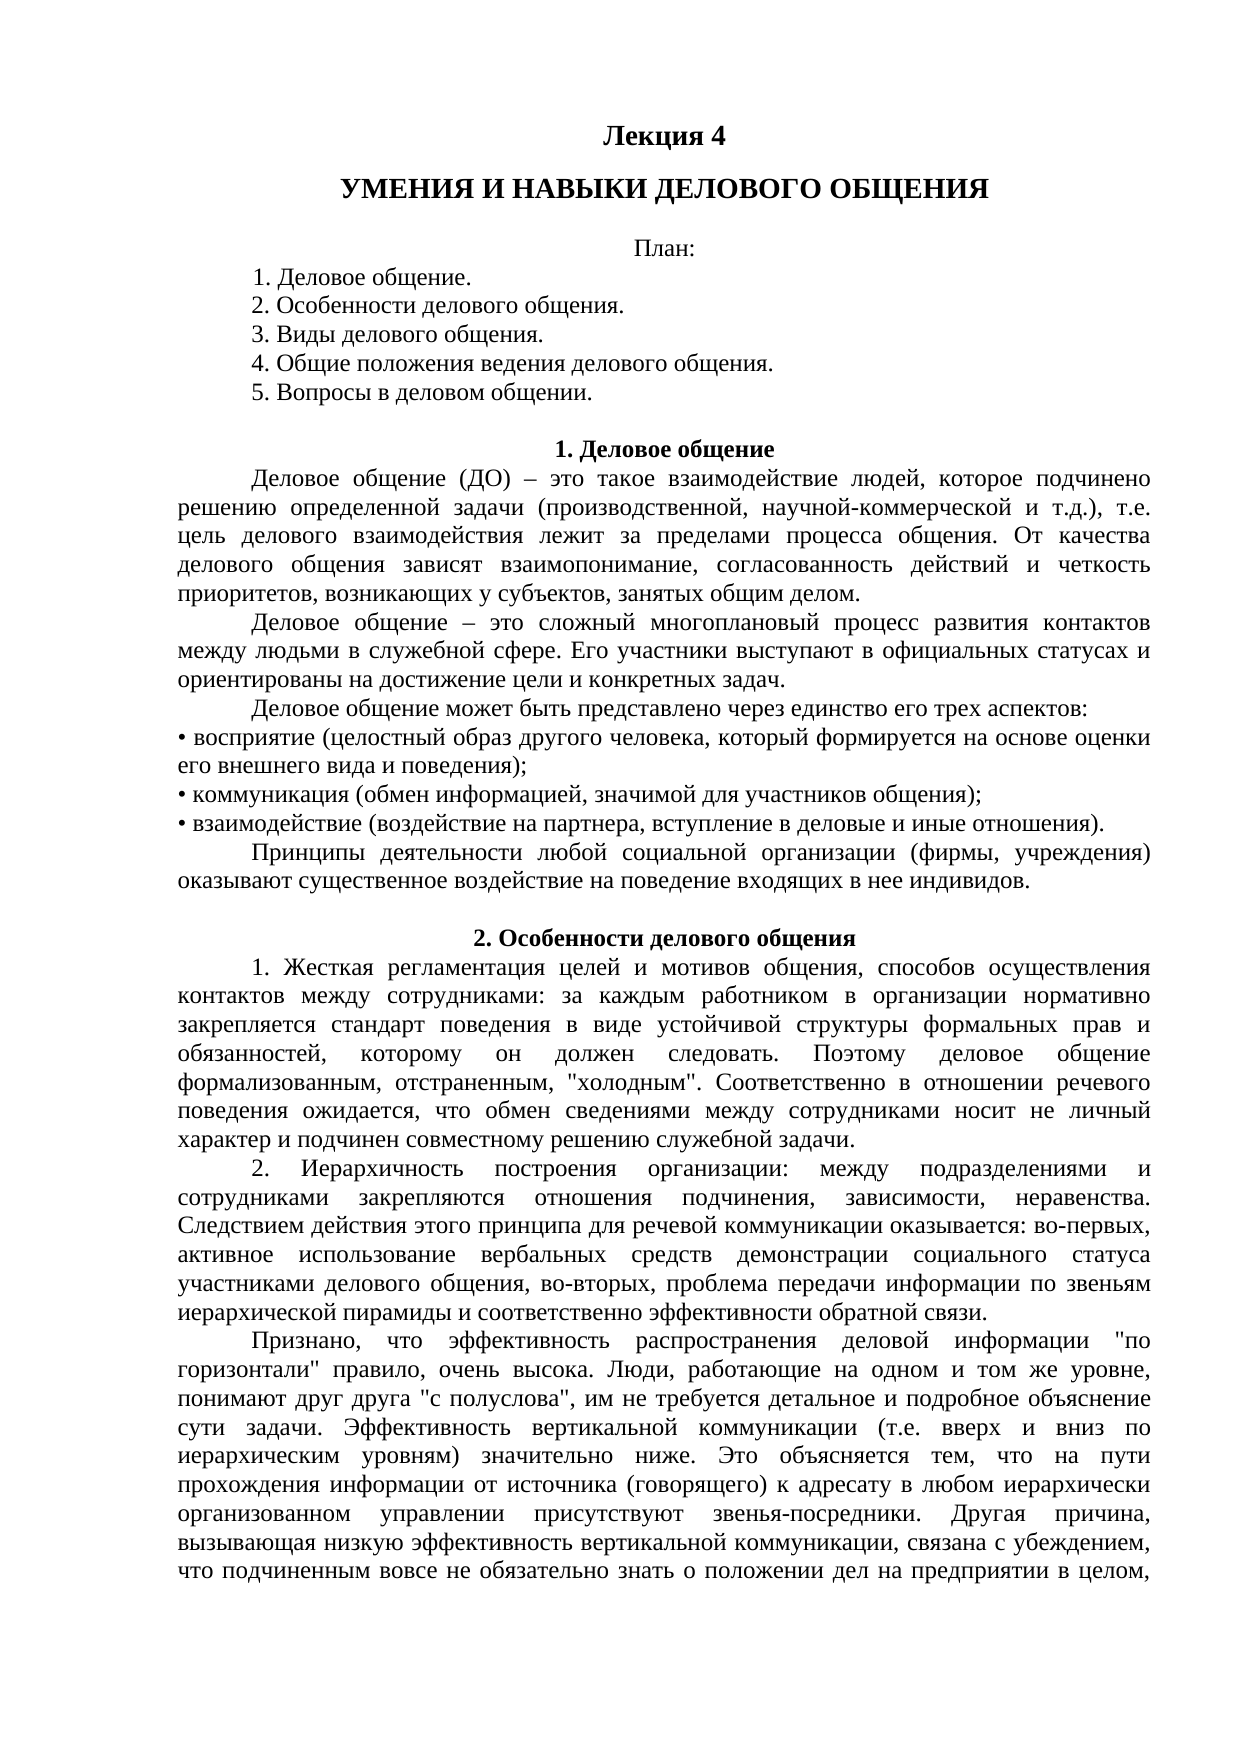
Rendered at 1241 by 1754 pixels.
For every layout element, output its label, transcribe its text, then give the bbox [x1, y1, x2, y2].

text Деловое общение (ДО) – это такое взаимодействие людей, которое подчинено решению определенной задачи (производственной, научной-коммерческой и т.д.), т.е. цель делового взаимодействия лежит за пределами процесса общения. От качества делового общения зависят взаимопонимание, согласованность действий и четкость приоритетов, возникающих у субъектов, занятых общим делом. Деловое общение – это сложный многоплановый процесс развития контактов между людьми в служебной сфере. Его участники выступают в официальных статусах и ориентированы на достижение цели и конкретных задач. [177, 463, 1152, 693]
text • взаимодействие (воздействие на партнера, вступление в деловые и иные отношения). [177, 808, 1152, 837]
text 1. Деловое общение [177, 434, 1152, 463]
text • восприятие (целостный образ другого человека, который формируется на основе оценки его внешнего вида и поведения); [177, 722, 1152, 779]
text 2. Иерархичность построения организации: между подразделениями и сотрудниками закрепляются отношения подчинения, зависимости, неравенства. Следствием действия этого принципа для речевой коммуникации оказывается: во-первых, активное использование вербальных средств демонстрации социального статуса участниками делового общения, во-вторых, проблема передачи информации по звеньям иерархической пирамиды и соответственно эффективности обратной связи. [177, 1153, 1152, 1326]
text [177, 1326, 1152, 1584]
text Принципы деятельности любой социальной организации (фирмы, учреждения) оказывают существенное воздействие на поведение входящих в нее индивидов. [177, 837, 1152, 894]
text 2. Особенности делового общения. [177, 291, 1152, 319]
text 1. Деловое общение. [177, 262, 1152, 291]
text 1. Жесткая регламентация целей и мотивов общения, способов осуществления контактов между сотрудниками: за каждым работником в организации нормативно закрепляется стандарт поведения в виде устойчивой структуры формальных прав и обязанностей, которому он должен следовать. Поэтому деловое общение формализованным, отстраненным, "холодным". Соответственно в отношении речевого поведения ожидается, что обмен сведениями между сотрудниками носит не личный характер и подчинен совместному решению служебной задачи. [177, 952, 1152, 1153]
text 2. Особенности делового общения [177, 923, 1152, 952]
text 4. Общие положения ведения делового общения. [177, 348, 1152, 377]
text 5. Вопросы в деловом общении. [177, 377, 1152, 406]
text Деловое общение может быть представлено через единство его трех аспектов: [177, 693, 1152, 722]
text • коммуникация (обмен информацией, значимой для участников общения); [177, 779, 1152, 808]
subtitle УМЕНИЯ И НАВЫКИ ДЕЛОВОГО ОБЩЕНИЯ [177, 171, 1152, 204]
text План: [177, 233, 1152, 262]
subtitle Лекция 4 [177, 118, 1152, 152]
text 3. Виды делового общения. [177, 319, 1152, 348]
